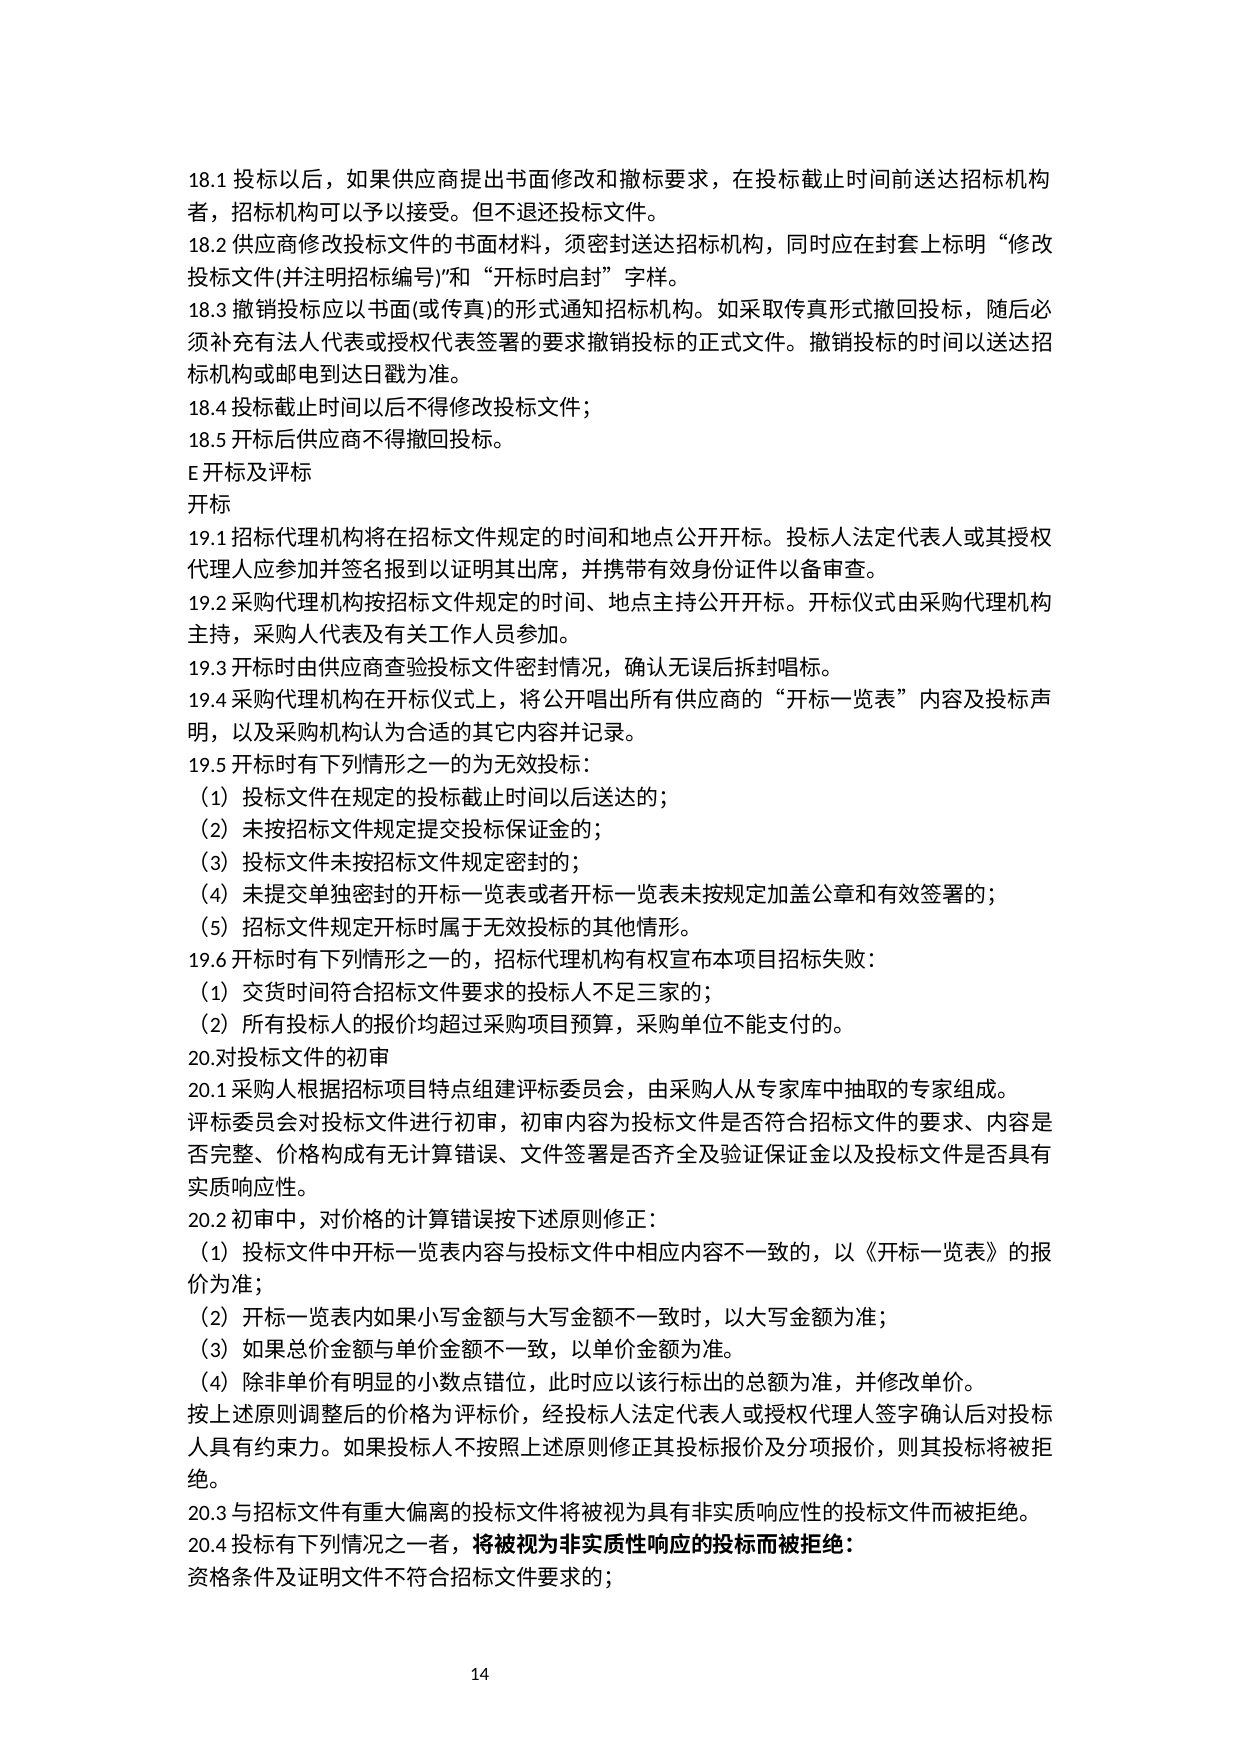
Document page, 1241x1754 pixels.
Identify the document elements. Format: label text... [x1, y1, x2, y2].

text 19.2采购代理机构按招标文件规定的时间、地点主持公开开标。开标仪式由采购代理机构主持，采购人代表及有关工作人员参加。 [188, 584, 1053, 649]
text 18.1 投标以后，如果供应商提出书面修改和撤标要求，在投标截止时间前送达招标机构者，招标机构可以予以接受。但不退还投标文件。 [188, 162, 1053, 227]
text 18.3 撤销投标应以书面(或传真)的形式通知招标机构。如采取传真形式撤回投标，随后必须补充有法人代表或授权代表签署的要求撤销投标的正式文件。撤销投标的时间以送达招标机构或邮电到达日戳为准。 [188, 292, 1053, 389]
text 19.6 开标时有下列情形之一的，招标代理机构有权宣布本项目招标失败： [188, 942, 1053, 974]
text （1）交货时间符合招标文件要求的投标人不足三家的； [188, 974, 1053, 1007]
text （4）未提交单独密封的开标一览表或者开标一览表未按规定加盖公章和有效签署的； [188, 877, 1053, 909]
text 按上述原则调整后的价格为评标价，经投标人法定代表人或授权代理人签字确认后对投标人具有约束力。如果投标人不按照上述原则修正其投标报价及分项报价，则其投标将被拒绝。 [188, 1397, 1053, 1494]
text 19.5 开标时有下列情形之一的为无效投标： [188, 747, 1053, 779]
text 20.4 投标有下列情况之一者，将被视为非实质性响应的投标而被拒绝： [188, 1527, 1053, 1559]
text 18.5开标后供应商不得撤回投标。 [188, 422, 1053, 454]
text 18.4投标截止时间以后不得修改投标文件； [188, 389, 1053, 422]
text （1）投标文件中开标一览表内容与投标文件中相应内容不一致的，以《开标一览表》的报价为准； [188, 1234, 1053, 1299]
text （2）未按招标文件规定提交投标保证金的； [188, 812, 1053, 844]
text （5）招标文件规定开标时属于无效投标的其他情形。 [188, 909, 1053, 942]
text 开标 [188, 487, 1053, 519]
text （4）除非单价有明显的小数点错位，此时应以该行标出的总额为准，并修改单价。 [188, 1364, 1053, 1397]
text 19.3开标时由供应商查验投标文件密封情况，确认无误后拆封唱标。 [188, 649, 1053, 682]
text 20.1 采购人根据招标项目特点组建评标委员会，由采购人从专家库中抽取的专家组成。 [188, 1072, 1053, 1104]
text 18.2 供应商修改投标文件的书面材料，须密封送达招标机构，同时应在封套上标明“修改投标文件(并注明招标编号)”和“开标时启封”字样。 [188, 227, 1053, 292]
text （3）投标文件未按招标文件规定密封的； [188, 844, 1053, 877]
text E开标及评标 [188, 454, 1053, 487]
text 评标委员会对投标文件进行初审，初审内容为投标文件是否符合招标文件的要求、内容是否完整、价格构成有无计算错误、文件签署是否齐全及验证保证金以及投标文件是否具有实质响应性。 [188, 1104, 1053, 1202]
text 20.2 初审中，对价格的计算错误按下述原则修正： [188, 1202, 1053, 1234]
text （2）所有投标人的报价均超过采购项目预算，采购单位不能支付的。 [188, 1007, 1053, 1039]
text 资格条件及证明文件不符合招标文件要求的； [188, 1559, 1053, 1592]
text （3）如果总价金额与单价金额不一致，以单价金额为准。 [188, 1332, 1053, 1364]
text 19.4采购代理机构在开标仪式上，将公开唱出所有供应商的“开标一览表”内容及投标声明，以及采购机构认为合适的其它内容并记录。 [188, 682, 1053, 747]
text 20.对投标文件的初审 [188, 1039, 1053, 1072]
text （2）开标一览表内如果小写金额与大写金额不一致时，以大写金额为准； [188, 1299, 1053, 1332]
text （1）投标文件在规定的投标截止时间以后送达的； [188, 779, 1053, 812]
text 20.3 与招标文件有重大偏离的投标文件将被视为具有非实质响应性的投标文件而被拒绝。 [188, 1494, 1053, 1527]
text 19.1招标代理机构将在招标文件规定的时间和地点公开开标。投标人法定代表人或其授权代理人应参加并签名报到以证明其出席，并携带有效身份证件以备审查。 [188, 519, 1053, 584]
